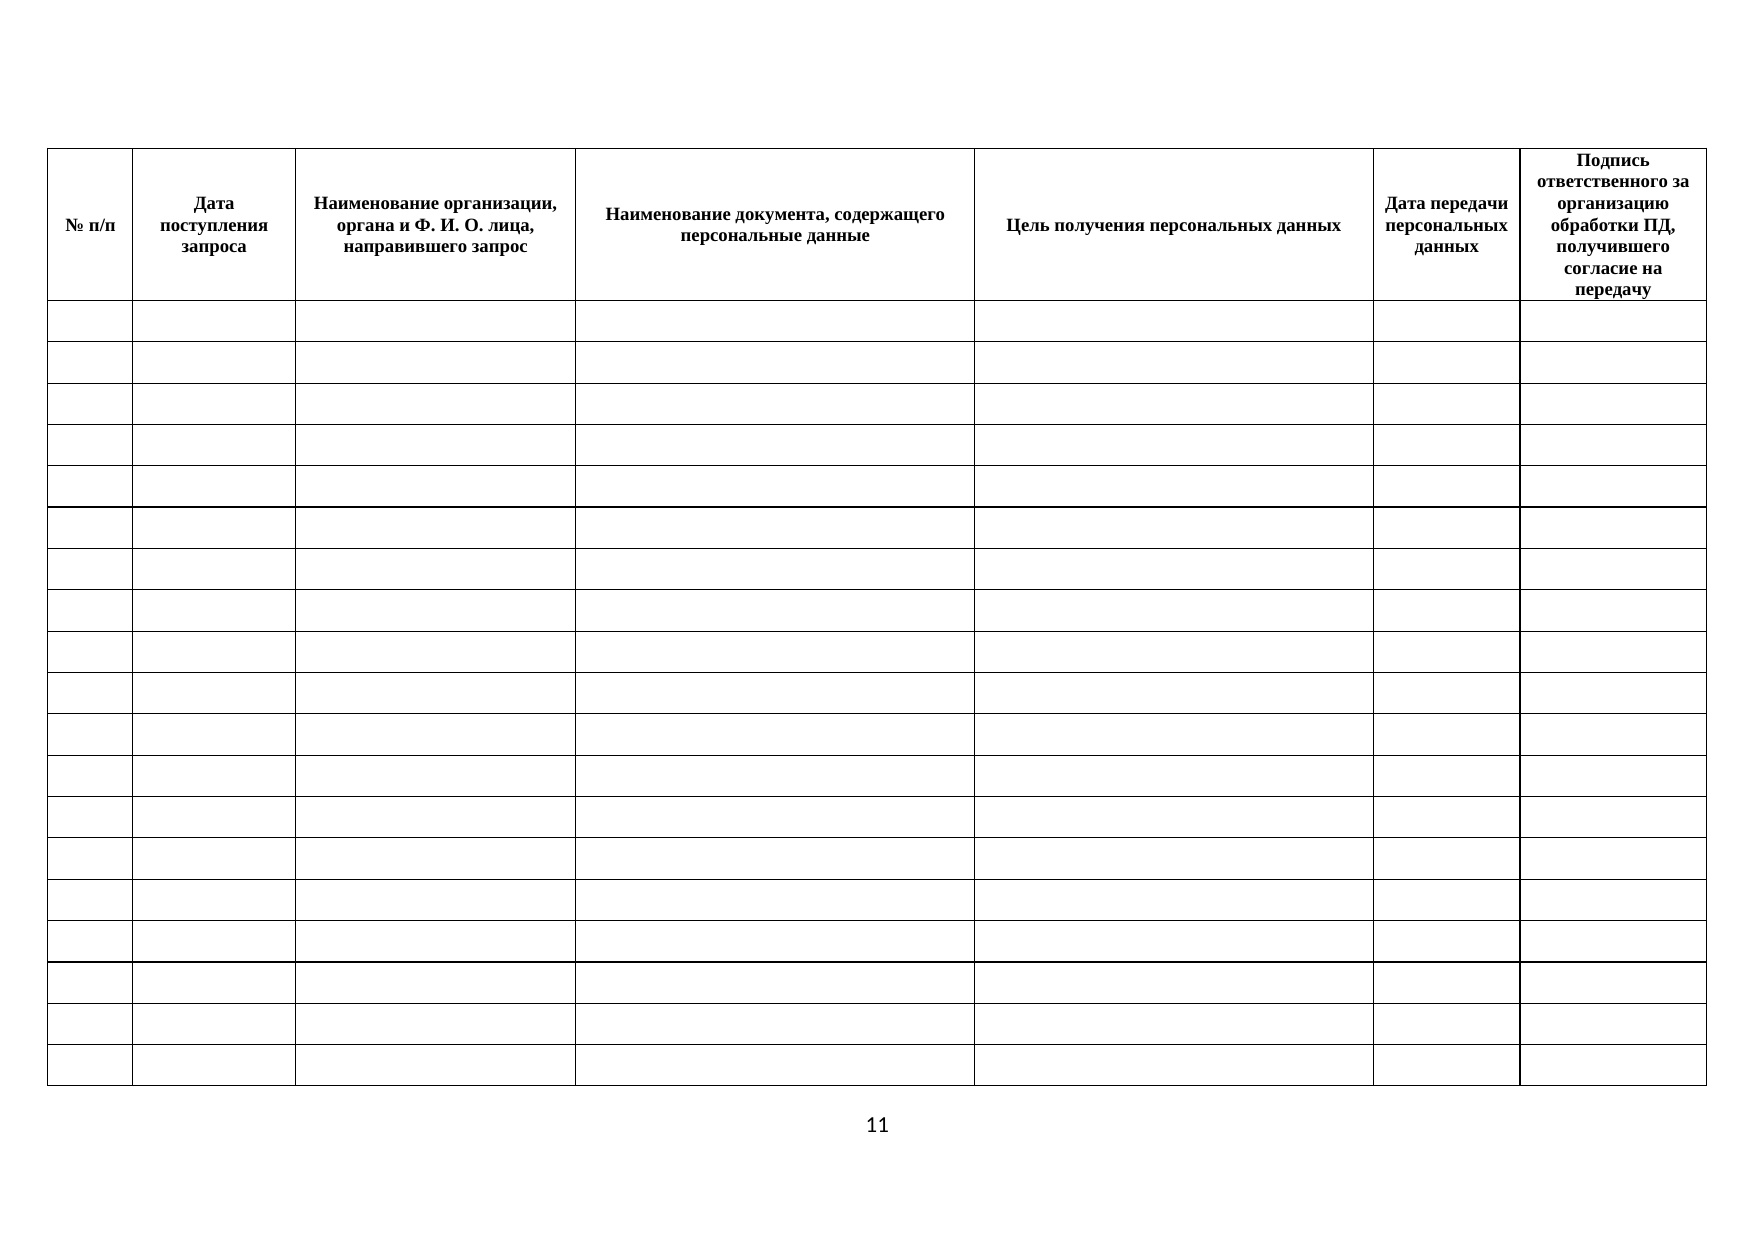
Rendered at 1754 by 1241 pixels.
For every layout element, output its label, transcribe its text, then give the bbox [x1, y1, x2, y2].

table_cell [1374, 1004, 1519, 1044]
table_cell [1374, 508, 1519, 548]
table_cell [296, 714, 575, 754]
table_cell [48, 466, 132, 506]
table_cell [1521, 673, 1706, 713]
table_cell [576, 797, 974, 837]
table_cell [975, 342, 1373, 382]
table_cell [1521, 549, 1706, 589]
table_cell [576, 756, 974, 796]
table_cell [1521, 963, 1706, 1003]
table_cell [133, 425, 295, 465]
table_cell [975, 797, 1373, 837]
table_cell [576, 632, 974, 672]
table_cell [1374, 342, 1519, 382]
table_cell [576, 466, 974, 506]
table_cell [1521, 384, 1706, 424]
table_cell [1374, 590, 1519, 631]
table_cell [1521, 921, 1706, 961]
table_cell [975, 673, 1373, 713]
table_cell [975, 549, 1373, 589]
table_cell [576, 921, 974, 961]
table_cell [133, 673, 295, 713]
table_cell [296, 880, 575, 920]
table_cell [296, 1045, 575, 1085]
table_cell [975, 384, 1373, 424]
table_cell [296, 425, 575, 465]
table_cell [133, 590, 295, 631]
table_cell [1374, 838, 1519, 879]
table_cell [975, 880, 1373, 920]
table_cell [1374, 384, 1519, 424]
table_cell [296, 466, 575, 506]
table_cell [48, 838, 132, 879]
table_cell [1374, 1045, 1519, 1085]
table_cell [133, 921, 295, 961]
table_cell [1521, 880, 1706, 920]
table_header Дата передачи персональных данных [1374, 149, 1519, 300]
table_cell [576, 880, 974, 920]
table_cell [1374, 301, 1519, 341]
table_cell [576, 301, 974, 341]
table_cell [133, 797, 295, 837]
table_cell [1521, 342, 1706, 382]
table_cell [975, 425, 1373, 465]
table_cell [133, 838, 295, 879]
table_cell [133, 466, 295, 506]
table_cell [296, 301, 575, 341]
table_cell [296, 1004, 575, 1044]
table_cell [48, 797, 132, 837]
table_cell [1374, 797, 1519, 837]
table_cell [576, 1045, 974, 1085]
table_cell [1521, 590, 1706, 631]
table_cell [576, 384, 974, 424]
table_cell [133, 1045, 295, 1085]
table_cell [1374, 549, 1519, 589]
table_header Подпись ответственного за организацию обработки ПД, получившего согласие на передачу [1521, 149, 1706, 300]
table_cell [48, 756, 132, 796]
table_cell [296, 549, 575, 589]
table_cell [1374, 425, 1519, 465]
table_cell [975, 590, 1373, 631]
table_cell [576, 673, 974, 713]
table_cell [296, 384, 575, 424]
table_cell [975, 1004, 1373, 1044]
table_cell [975, 838, 1373, 879]
table_cell [133, 880, 295, 920]
table_header № п/п [48, 149, 132, 300]
table_cell [1374, 673, 1519, 713]
table_cell [48, 590, 132, 631]
table_cell [48, 963, 132, 1003]
table_cell [48, 673, 132, 713]
table_cell [975, 508, 1373, 548]
table_cell [1521, 797, 1706, 837]
table_cell [133, 549, 295, 589]
table_cell [576, 342, 974, 382]
table_cell [48, 384, 132, 424]
table_cell [296, 590, 575, 631]
table_cell [296, 797, 575, 837]
table_header Наименование документа, содержащего персональные данные [576, 149, 974, 300]
table_cell [296, 838, 575, 879]
table_cell [1374, 963, 1519, 1003]
table_cell [133, 301, 295, 341]
table_cell [48, 1004, 132, 1044]
table_cell [133, 714, 295, 754]
table_cell [296, 756, 575, 796]
table_cell [1374, 756, 1519, 796]
table_cell [48, 880, 132, 920]
table_cell [296, 632, 575, 672]
table_cell [296, 963, 575, 1003]
table_cell [48, 301, 132, 341]
table_cell [48, 632, 132, 672]
table_cell [576, 425, 974, 465]
table_cell [1521, 838, 1706, 879]
table_cell [48, 342, 132, 382]
table_cell [133, 384, 295, 424]
table_cell [975, 301, 1373, 341]
table_cell [975, 921, 1373, 961]
table_cell [296, 673, 575, 713]
table_cell [133, 1004, 295, 1044]
table_cell [975, 632, 1373, 672]
table_cell [1521, 1004, 1706, 1044]
table_cell [48, 508, 132, 548]
table_cell [48, 1045, 132, 1085]
table_cell [1374, 880, 1519, 920]
table_header Цель получения персональных данных [975, 149, 1373, 300]
table_cell [1521, 632, 1706, 672]
table_cell [133, 508, 295, 548]
table_cell [1374, 921, 1519, 961]
table_cell [576, 714, 974, 754]
table_cell [576, 549, 974, 589]
table_cell [975, 1045, 1373, 1085]
table_cell [1521, 508, 1706, 548]
table_cell [1521, 301, 1706, 341]
table_cell [296, 921, 575, 961]
table_cell [975, 756, 1373, 796]
table_cell [576, 963, 974, 1003]
table_cell [1521, 1045, 1706, 1085]
table_cell [133, 632, 295, 672]
table_cell [133, 756, 295, 796]
table_cell [576, 508, 974, 548]
table_cell [576, 1004, 974, 1044]
table_cell [576, 590, 974, 631]
table_cell [296, 342, 575, 382]
table_cell [1521, 466, 1706, 506]
table_cell [576, 838, 974, 879]
table_cell [133, 963, 295, 1003]
table_cell [975, 466, 1373, 506]
table_cell [1374, 632, 1519, 672]
table_cell [1521, 425, 1706, 465]
table_cell [48, 714, 132, 754]
table_cell [133, 342, 295, 382]
table_cell [48, 921, 132, 961]
table_header Дата поступления запроса [133, 149, 295, 300]
table_cell [296, 508, 575, 548]
table_header Наименование организации, органа и Ф. И. О. лица, направившего запрос [296, 149, 575, 300]
table_cell [975, 714, 1373, 754]
table_cell [1521, 714, 1706, 754]
table_cell [1521, 756, 1706, 796]
table_cell [1374, 714, 1519, 754]
table_cell [1374, 466, 1519, 506]
table_cell [48, 425, 132, 465]
table_cell [975, 963, 1373, 1003]
table_cell [48, 549, 132, 589]
